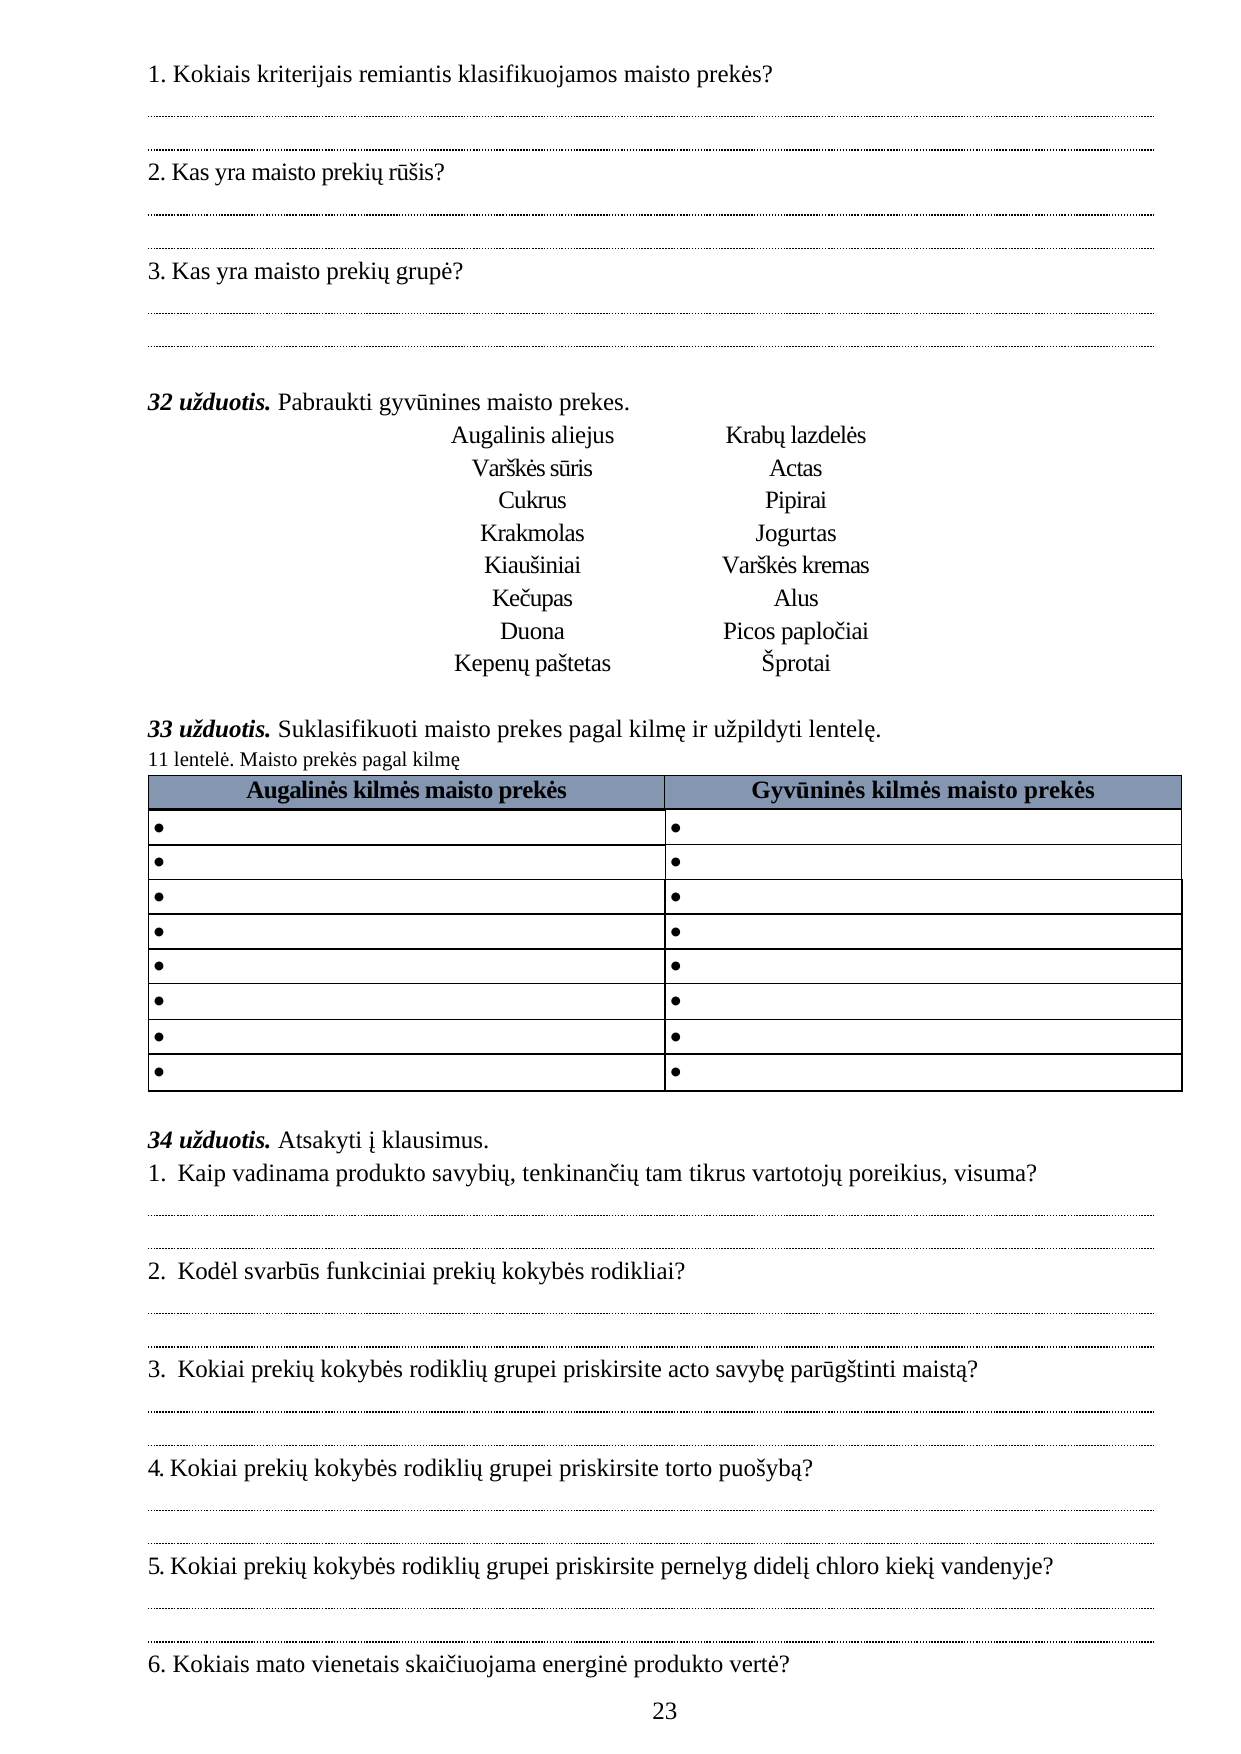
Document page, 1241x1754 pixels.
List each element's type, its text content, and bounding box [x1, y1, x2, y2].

table_cell Cukrus [401, 485, 664, 518]
text 4. Kokiai prekių kokybės rodiklių grupei priskirsite torto puošybą? [148, 1453, 1181, 1481]
table_cell Duona [401, 616, 664, 648]
table_header Krabų lazdelės [664, 420, 928, 453]
table_cell [666, 880, 1181, 913]
table_header Augalinės kilmės maisto prekės [149, 776, 664, 808]
table_cell [149, 1020, 664, 1053]
table_cell [666, 984, 1181, 1018]
text 1. Kokiais kriterijais remiantis klasifikuojamos maisto prekės? [148, 59, 1181, 88]
text 2. Kas yra maisto prekių rūšis? [148, 157, 1181, 186]
table_cell [149, 846, 665, 879]
table_cell [666, 1055, 1181, 1090]
table_cell Actas [664, 453, 928, 485]
table_cell Kiaušiniai [401, 551, 664, 583]
text 33 užduotis. Suklasifikuoti maisto prekes pagal kilmę ir užpildyti lentelę. [148, 714, 1181, 743]
table_header [149, 811, 665, 844]
table_cell Picos papločiai [664, 616, 928, 648]
text 11 lentelė. Maisto prekės pagal kilmę [148, 747, 1181, 771]
table_header Augalinis aliejus [401, 420, 664, 453]
table_cell [666, 845, 1181, 879]
table_cell Jogurtas [664, 518, 928, 551]
table_cell Kepenų paštetas [401, 648, 664, 681]
table_cell Krakmolas [401, 518, 664, 551]
list Kokiai prekių kokybės rodiklių grupei priskirsite acto savybę parūgštinti maistą? [148, 1354, 1181, 1383]
table_cell [149, 984, 664, 1018]
table_cell [149, 915, 664, 948]
table_cell Šprotai [664, 648, 928, 681]
table_cell [149, 1055, 664, 1090]
text 32 užduotis. Pabraukti gyvūnines maisto prekes. [148, 387, 1181, 416]
text 5. Kokiai prekių kokybės rodiklių grupei priskirsite pernelyg didelį chloro kiekį vandenyje? [148, 1551, 1181, 1580]
table_header Gyvūninės kilmės maisto prekės [665, 776, 1181, 808]
table_cell Alus [664, 583, 928, 616]
table_cell Kečupas [401, 583, 664, 616]
text 6. Kokiais mato vienetais skaičiuojama energinė produkto vertė? [148, 1649, 1181, 1678]
table_cell [666, 915, 1181, 948]
list Kodėl svarbūs funkciniai prekių kokybės rodikliai? [148, 1256, 1181, 1285]
text 3. Kas yra maisto prekių grupė? [148, 256, 1181, 284]
table_cell Varškės kremas [664, 551, 928, 583]
list 34 užduotis. Atsakyti į klausimus. [148, 1125, 1181, 1153]
table_cell Varškės sūris [401, 453, 664, 485]
table_header [666, 810, 1181, 844]
table_cell [666, 1020, 1181, 1053]
list Kaip vadinama produkto savybių, tenkinančių tam tikrus vartotojų poreikius, visuma? [148, 1158, 1181, 1186]
table_cell [666, 950, 1181, 983]
table_cell Pipirai [664, 485, 928, 518]
table_cell [149, 950, 664, 983]
table_cell [149, 880, 664, 913]
